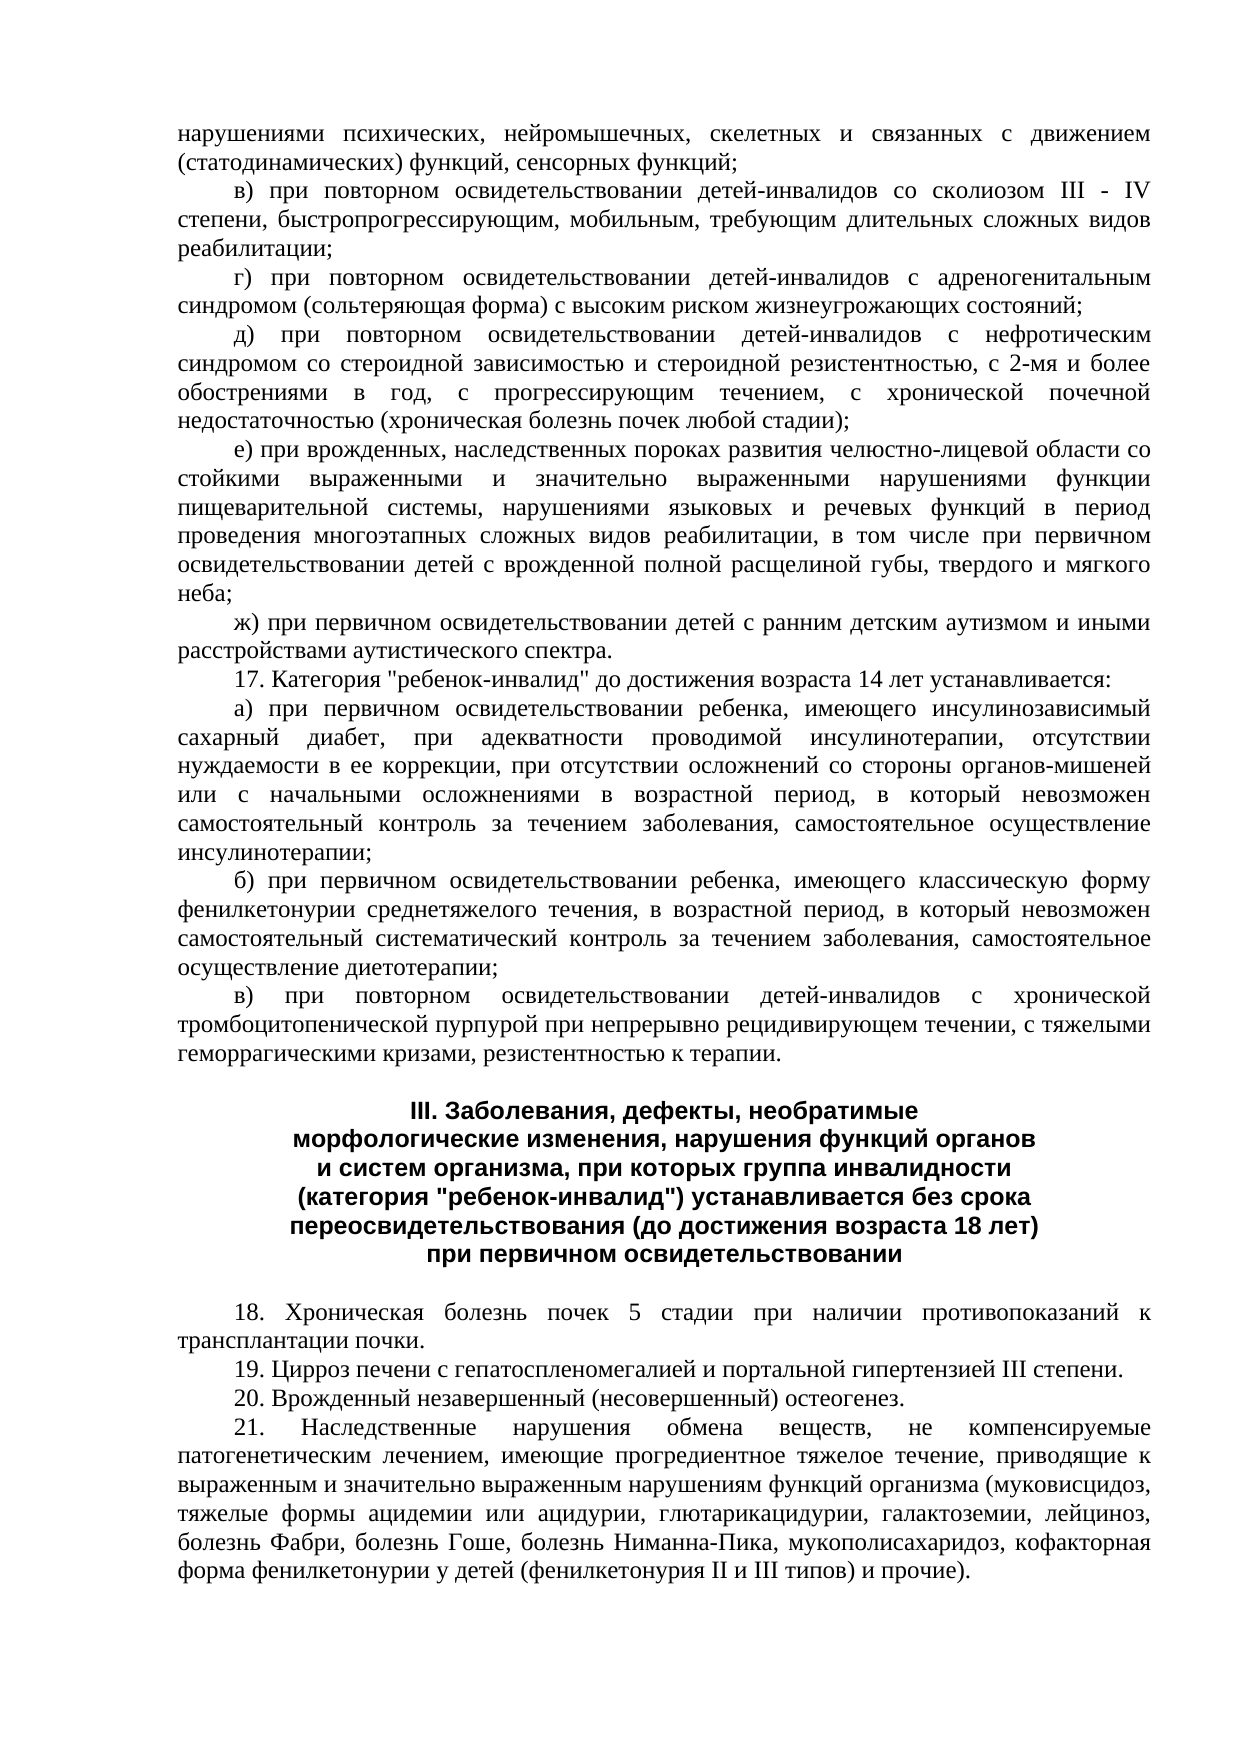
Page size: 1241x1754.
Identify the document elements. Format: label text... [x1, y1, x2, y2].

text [177, 118, 1152, 176]
text морфологические изменения, нарушения функций органов [177, 1124, 1152, 1153]
text и систем организма, при которых группа инвалидности [177, 1153, 1152, 1182]
text е) при врожденных, наследственных пороках развития челюстно-лицевой области со стойкими выраженными и значительно выраженными нарушениями функции пищеварительной системы, нарушениями языковых и речевых функций в период проведения многоэтапных сложных видов реабилитации, в том числе при первичном освидетельствовании детей с врожденной полной расщелиной губы, твердого и мягкого неба; [177, 434, 1152, 607]
text III. Заболевания, дефекты, необратимые [177, 1096, 1152, 1124]
text б) при первичном освидетельствовании ребенка, имеющего классическую форму фенилкетонурии среднетяжелого течения, в возрастной период, в который невозможен самостоятельный систематический контроль за течением заболевания, самостоятельное осуществление диетотерапии; [177, 866, 1152, 981]
text при первичном освидетельствовании [177, 1239, 1152, 1268]
text в) при повторном освидетельствовании детей-инвалидов с хронической тромбоцитопенической пурпурой при непрерывно рецидивирующем течении, с тяжелыми геморрагическими кризами, резистентностью к терапии. [177, 981, 1152, 1067]
text 21. Наследственные нарушения обмена веществ, не компенсируемые патогенетическим лечением, имеющие прогредиентное тяжелое течение, приводящие к выраженным и значительно выраженным нарушениям функций организма (муковисцидоз, тяжелые формы ацидемии или ацидурии, глютарикацидурии, галактоземии, лейциноз, болезнь Фабри, болезнь Гоше, болезнь Ниманна-Пика, мукополисахаридоз, кофакторная форма фенилкетонурии у детей (фенилкетонурия II и III типов) и прочие). [177, 1412, 1152, 1584]
text а) при первичном освидетельствовании ребенка, имеющего инсулинозависимый сахарный диабет, при адекватности проводимой инсулинотерапии, отсутствии нуждаемости в ее коррекции, при отсутствии осложнений со стороны органов-мишеней или с начальными осложнениями в возрастной период, в который невозможен самостоятельный контроль за течением заболевания, самостоятельное осуществление инсулинотерапии; [177, 693, 1152, 866]
text 17. Категория "ребенок-инвалид" до достижения возраста 14 лет устанавливается: [177, 664, 1152, 693]
text д) при повторном освидетельствовании детей-инвалидов с нефротическим синдромом со стероидной зависимостью и стероидной резистентностью, с 2-мя и более обострениями в год, с прогрессирующим течением, с хронической почечной недостаточностью (хроническая болезнь почек любой стадии); [177, 319, 1152, 434]
text 19. Цирроз печени с гепатоспленомегалией и портальной гипертензией III степени. [177, 1354, 1152, 1383]
text в) при повторном освидетельствовании детей-инвалидов со сколиозом III - IV степени, быстропрогрессирующим, мобильным, требующим длительных сложных видов реабилитации; [177, 176, 1152, 262]
text 20. Врожденный незавершенный (несовершенный) остеогенез. [177, 1383, 1152, 1412]
text переосвидетельствования (до достижения возраста 18 лет) [177, 1211, 1152, 1239]
text 18. Хроническая болезнь почек 5 стадии при наличии противопоказаний к трансплантации почки. [177, 1297, 1152, 1354]
text г) при повторном освидетельствовании детей-инвалидов с адреногенитальным синдромом (сольтеряющая форма) с высоким риском жизнеугрожающих состояний; [177, 262, 1152, 319]
text (категория "ребенок-инвалид") устанавливается без срока [177, 1182, 1152, 1211]
text ж) при первичном освидетельствовании детей с ранним детским аутизмом и иными расстройствами аутистического спектра. [177, 607, 1152, 664]
